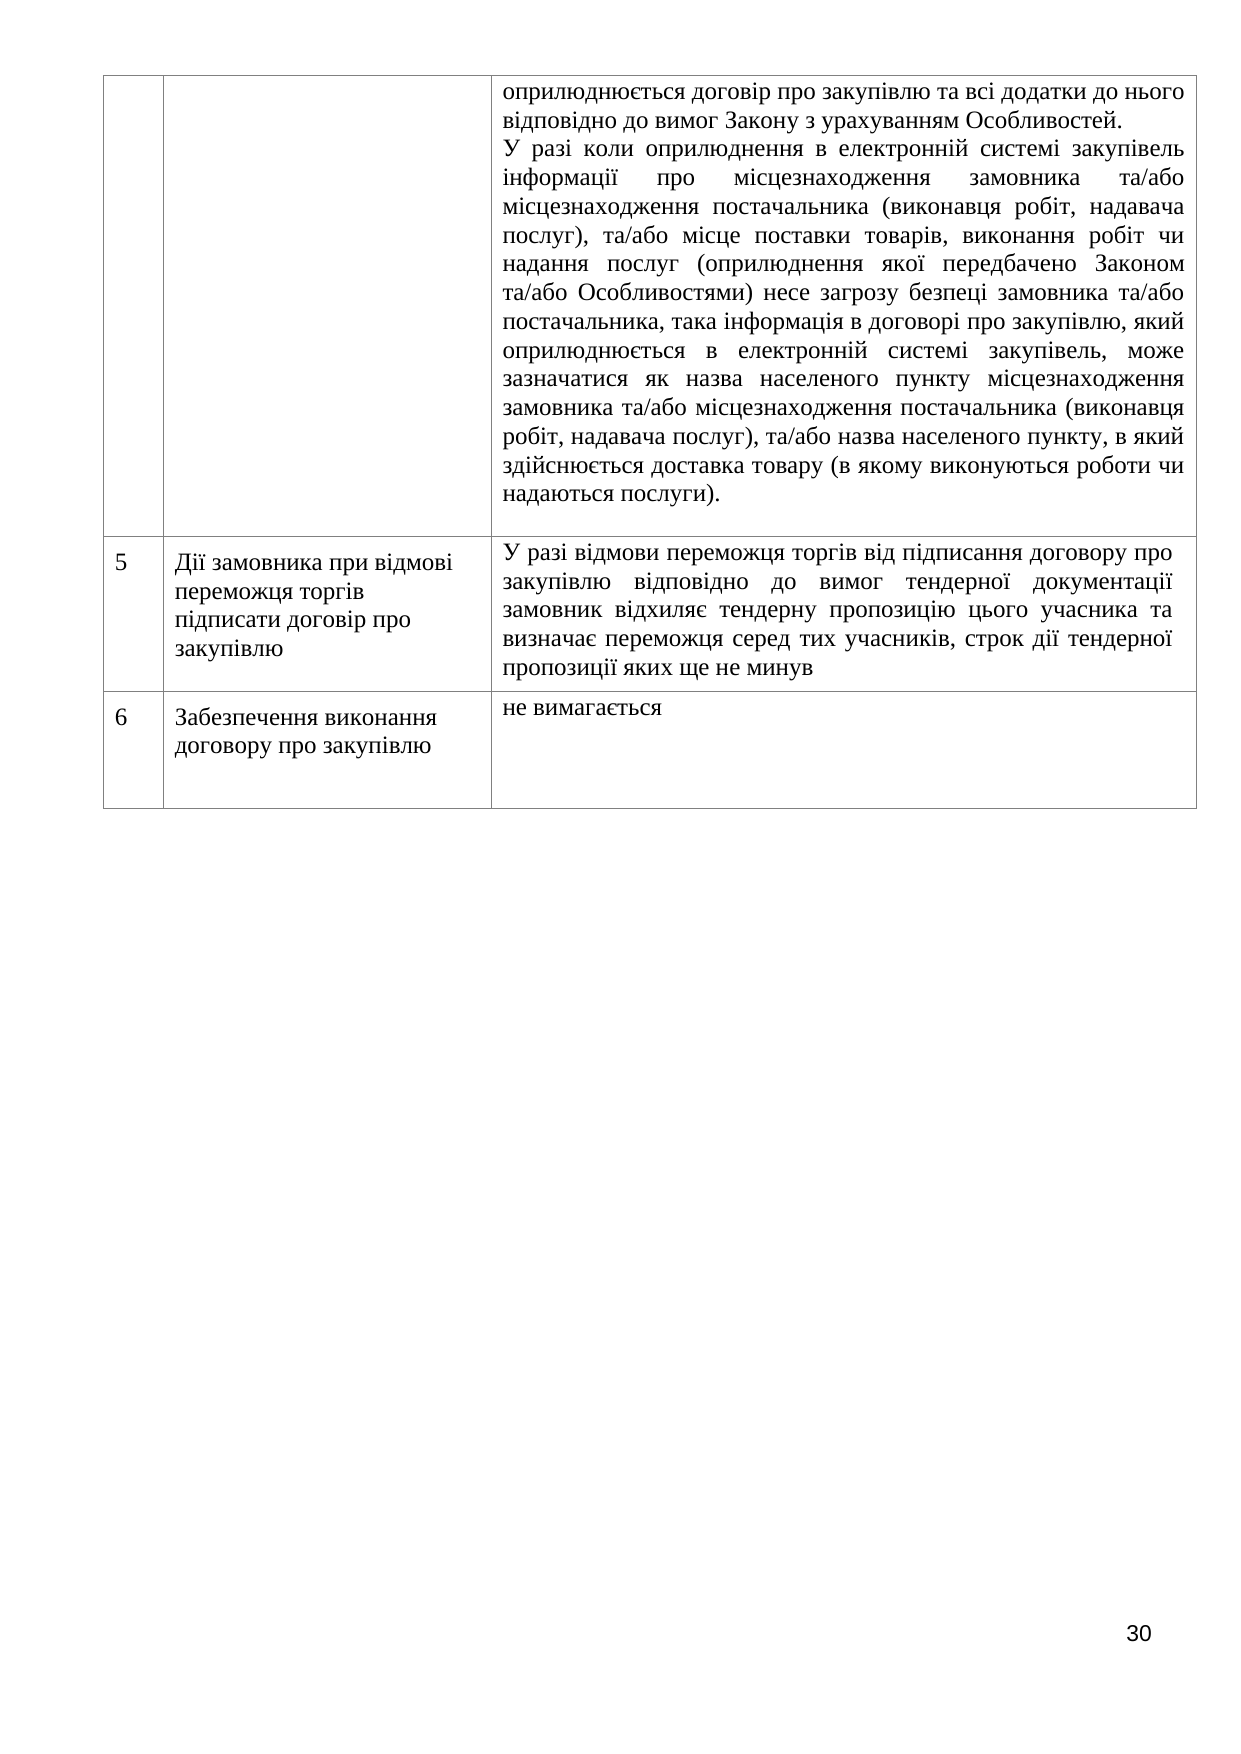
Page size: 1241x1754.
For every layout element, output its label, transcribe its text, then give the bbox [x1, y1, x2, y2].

table_cell Забезпечення виконання договору про закупівлю [164, 692, 491, 808]
table_cell У разі відмови переможця торгів від підписання договору про закупівлю відповідно до вимог тендерної документації замовник відхиляє тендерну пропозицію цього учасника та визначає переможця серед тих учасників, строк дії тендерної пропозиції яких ще не минув [492, 537, 1196, 691]
table_cell 4 [104, 76, 163, 536]
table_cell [492, 76, 1196, 536]
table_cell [164, 76, 491, 536]
table_cell 5 [104, 537, 163, 691]
table_cell не вимагається [492, 692, 1196, 808]
table_cell Дії замовника при відмові переможця торгів підписати договір про закупівлю [164, 537, 491, 691]
table_cell 6 [104, 692, 163, 808]
